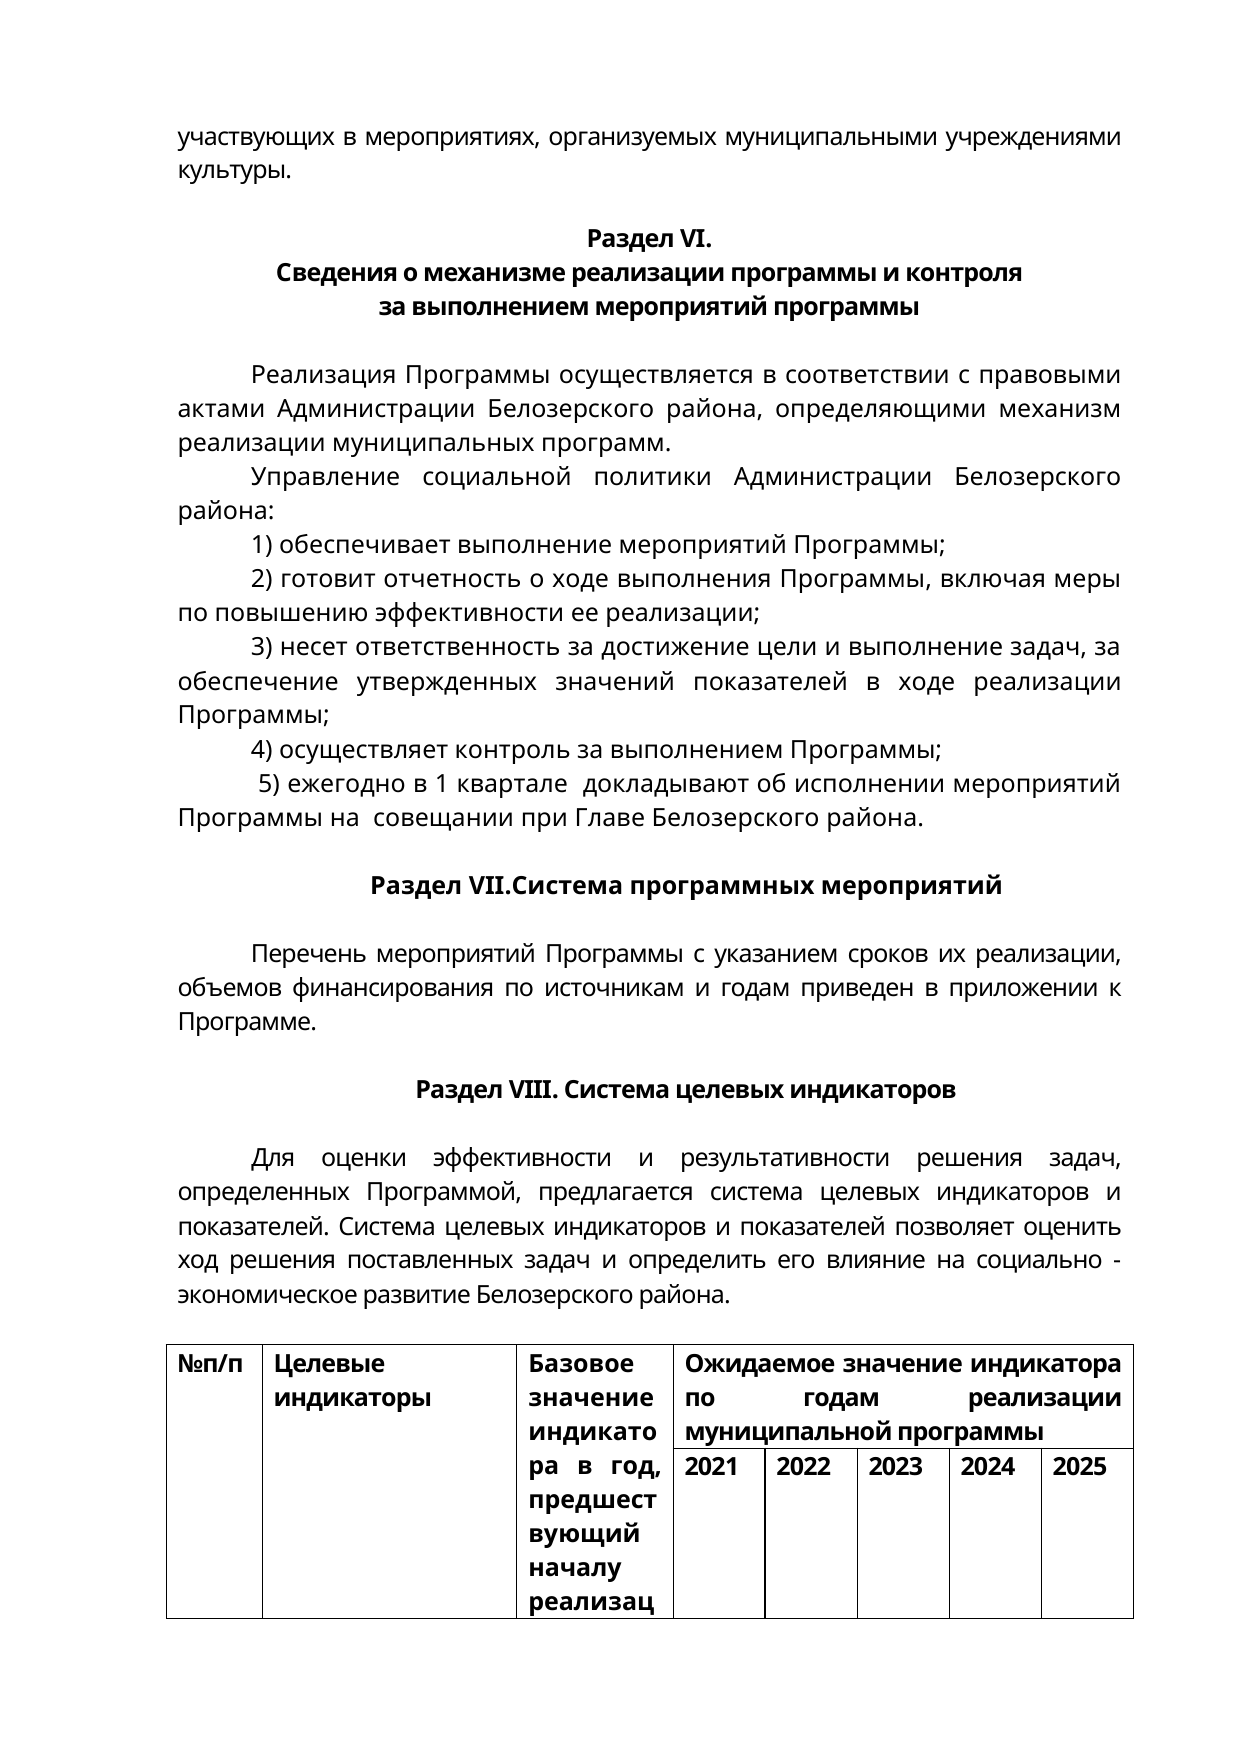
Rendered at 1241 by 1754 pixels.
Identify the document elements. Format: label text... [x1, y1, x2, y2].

text Раздел VIII. Система целевых индикаторов [177, 1072, 1122, 1106]
text за выполнением мероприятий программы [177, 288, 1122, 322]
text Для оценки эффективности и результативности решения задач, определенных Программой, предлагается система целевых индикаторов и показателей. Система целевых индикаторов и показателей позволяет оценить ход решения поставленных задач и определить его влияние на социально - экономическое развитие Белозерского района. [177, 1140, 1122, 1310]
text Раздел VII.Система программных мероприятий [177, 867, 1122, 902]
table_header Ожидаемое значение индикатора по годам реализации муниципальной программы [674, 1345, 1133, 1448]
text Перечень мероприятий Программы с указанием сроков их реализации, объемов финансирования по источникам и годам приведен в приложении к Программе. [177, 936, 1122, 1038]
text 1) обеспечивает выполнение мероприятий Программы; [177, 527, 1122, 561]
text Cведения о механизме реализации программы и контроля [177, 254, 1122, 288]
table_cell 2022 [766, 1449, 857, 1618]
table_header Базовое значение индикатора в год, предшествующий началу реализации муниципальной программы [517, 1345, 673, 1618]
table_cell 2021 [674, 1449, 764, 1618]
table_header Целевые индикаторы [263, 1345, 516, 1618]
text Реализация Программы осуществляется в соответствии с правовыми актами Администрации Белозерского района, определяющими механизм реализации муниципальных программ. [177, 357, 1122, 459]
text 5) ежегодно в 1 квартале докладывают об исполнении мероприятий Программы на совещании при Главе Белозерского района. [177, 765, 1122, 833]
table_header №п/п [167, 1345, 262, 1618]
text Раздел VI. [177, 220, 1122, 254]
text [177, 118, 1122, 186]
text 4) осуществляет контроль за выполнением Программы; [177, 731, 1122, 765]
table_cell 2023 [858, 1449, 949, 1618]
table_cell 2024 [950, 1449, 1041, 1618]
text Управление социальной политики Администрации Белозерского района: [177, 459, 1122, 527]
text 3) несет ответственность за достижение цели и выполнение задач, за обеспечение утвержденных значений показателей в ходе реализации Программы; [177, 629, 1122, 731]
text 2) готовит отчетность о ходе выполнения Программы, включая меры по повышению эффективности ее реализации; [177, 561, 1122, 629]
table_cell 2025 [1042, 1449, 1133, 1618]
